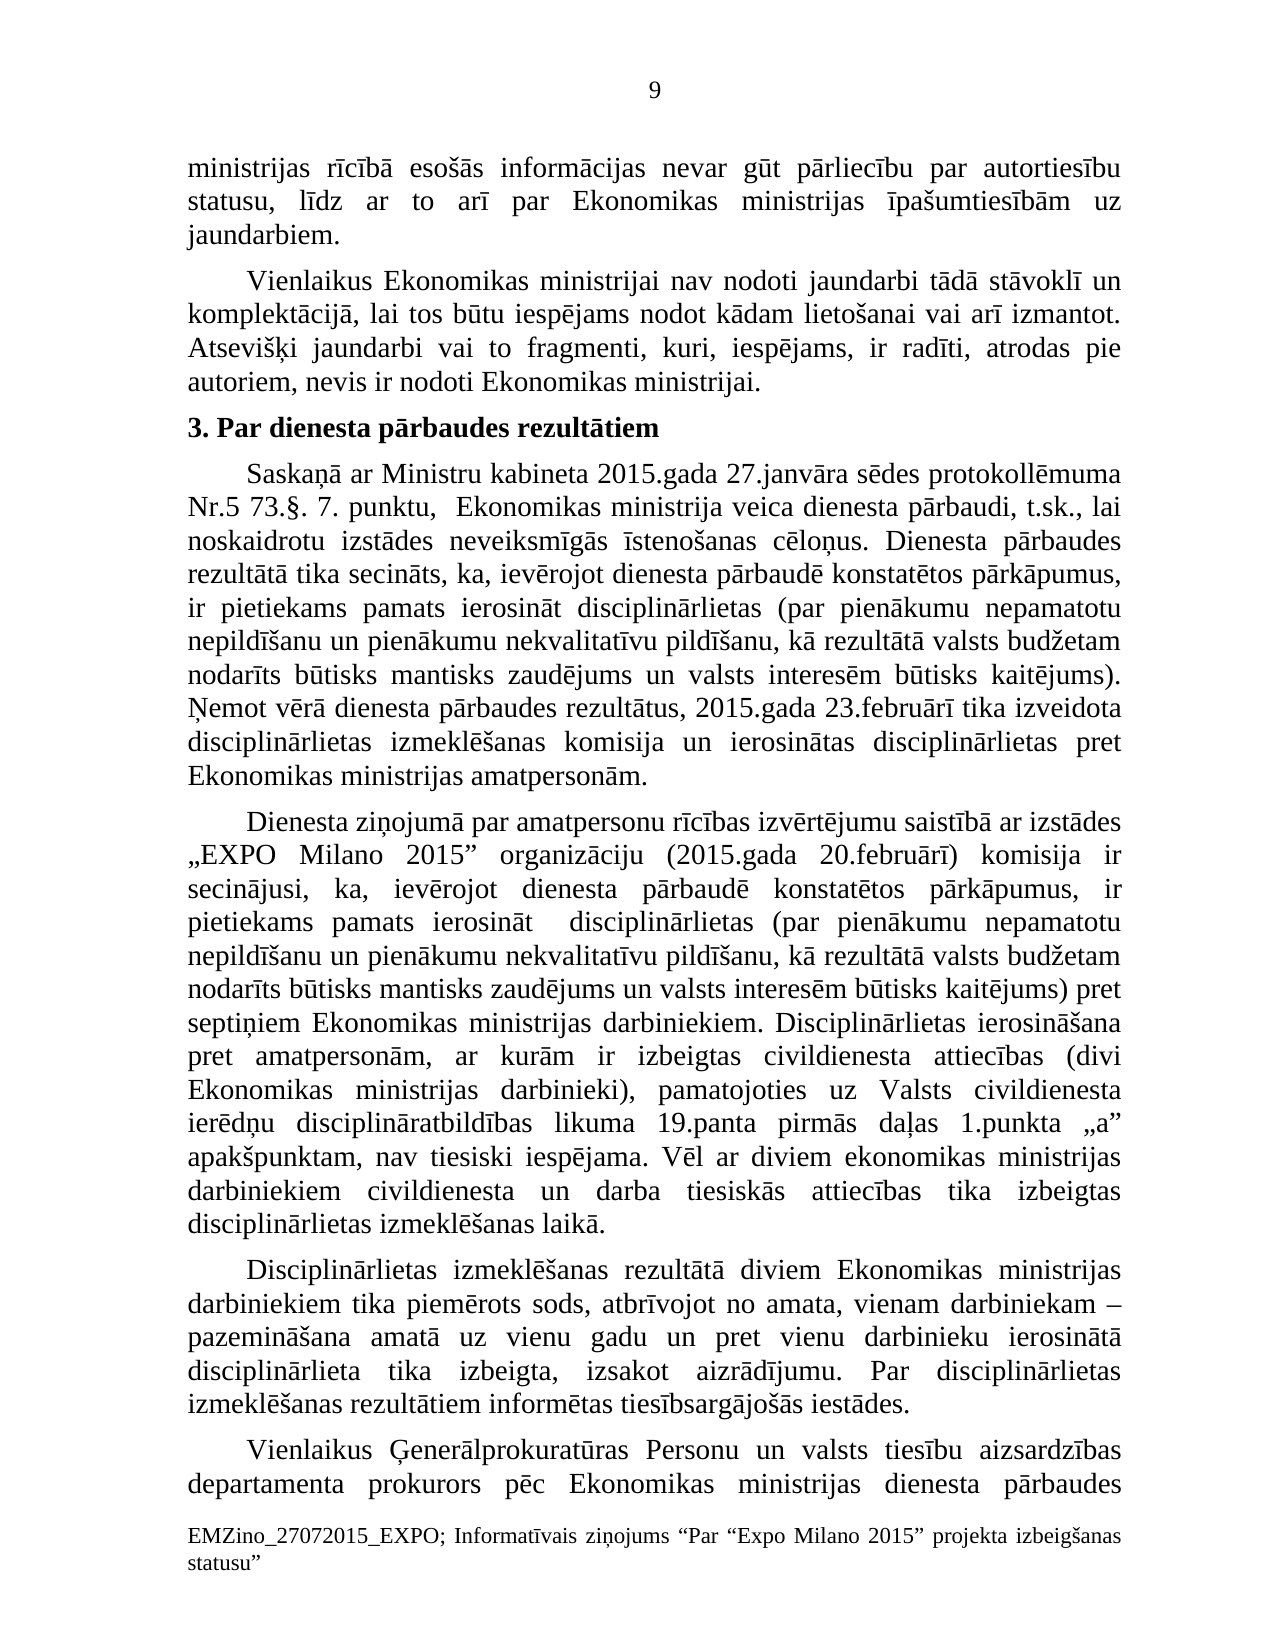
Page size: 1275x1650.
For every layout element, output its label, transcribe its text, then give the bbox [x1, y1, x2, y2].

text Dienesta ziņojumā par amatpersonu rīcības izvērtējumu saistībā ar izstādes „EXPO Milano 2015” organizāciju (2015.gada 20.februārī) komisija ir secinājusi, ka, ievērojot dienesta pārbaudē konstatētos pārkāpumus, ir pietiekams pamats ierosināt disciplinārlietas (par pienākumu nepamatotu nepildīšanu un pienākumu nekvalitatīvu pildīšanu, kā rezultātā valsts budžetam nodarīts būtisks mantisks zaudējums un valsts interesēm būtisks kaitējums) pret septiņiem Ekonomikas ministrijas darbiniekiem. Disciplinārlietas ierosināšana pret amatpersonām, ar kurām ir izbeigtas civildienesta attiecības (divi Ekonomikas ministrijas darbinieki), pamatojoties uz Valsts civildienesta ierēdņu disciplināratbildības likuma 19.panta pirmās daļas 1.punkta „a” apakšpunktam, nav tiesiski iespējama. Vēl ar diviem ekonomikas ministrijas darbiniekiem civildienesta un darba tiesiskās attiecības tika izbeigtas disciplinārlietas izmeklēšanas laikā. [187, 804, 1122, 1240]
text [187, 1432, 1122, 1499]
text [187, 150, 1122, 251]
text Saskaņā ar Ministru kabineta 2015.gada 27.janvāra sēdes protokollēmuma Nr.5 73.§. 7. punktu, Ekonomikas ministrija veica dienesta pārbaudi, t.sk., lai noskaidrotu izstādes neveiksmīgās īstenošanas cēloņus. Dienesta pārbaudes rezultātā tika secināts, ka, ievērojot dienesta pārbaudē konstatētos pārkāpumus, ir pietiekams pamats ierosināt disciplinārlietas (par pienākumu nepamatotu nepildīšanu un pienākumu nekvalitatīvu pildīšanu, kā rezultātā valsts budžetam nodarīts būtisks mantisks zaudējums un valsts interesēm būtisks kaitējums). Ņemot vērā dienesta pārbaudes rezultātus, 2015.gada 23.februārī tika izveidota disciplinārlietas izmeklēšanas komisija un ierosinātas disciplinārlietas pret Ekonomikas ministrijas amatpersonām. [187, 456, 1122, 791]
text Vienlaikus Ekonomikas ministrijai nav nodoti jaundarbi tādā stāvoklī un komplektācijā, lai tos būtu iespējams nodot kādam lietošanai vai arī izmantot. Atsevišķi jaundarbi vai to fragmenti, kuri, iespējams, ir radīti, atrodas pie autoriem, nevis ir nodoti Ekonomikas ministrijai. [187, 263, 1122, 397]
text Disciplinārlietas izmeklēšanas rezultātā diviem Ekonomikas ministrijas darbiniekiem tika piemērots sods, atbrīvojot no amata, vienam darbiniekam – pazemināšana amatā uz vienu gadu un pret vienu darbinieku ierosinātā disciplinārlieta tika izbeigta, izsakot aizrādījumu. Par disciplinārlietas izmeklēšanas rezultātiem informētas tiesībsargājošās iestādes. [187, 1252, 1122, 1420]
subtitle 3. Par dienesta pārbaudes rezultātiem [187, 410, 1122, 443]
